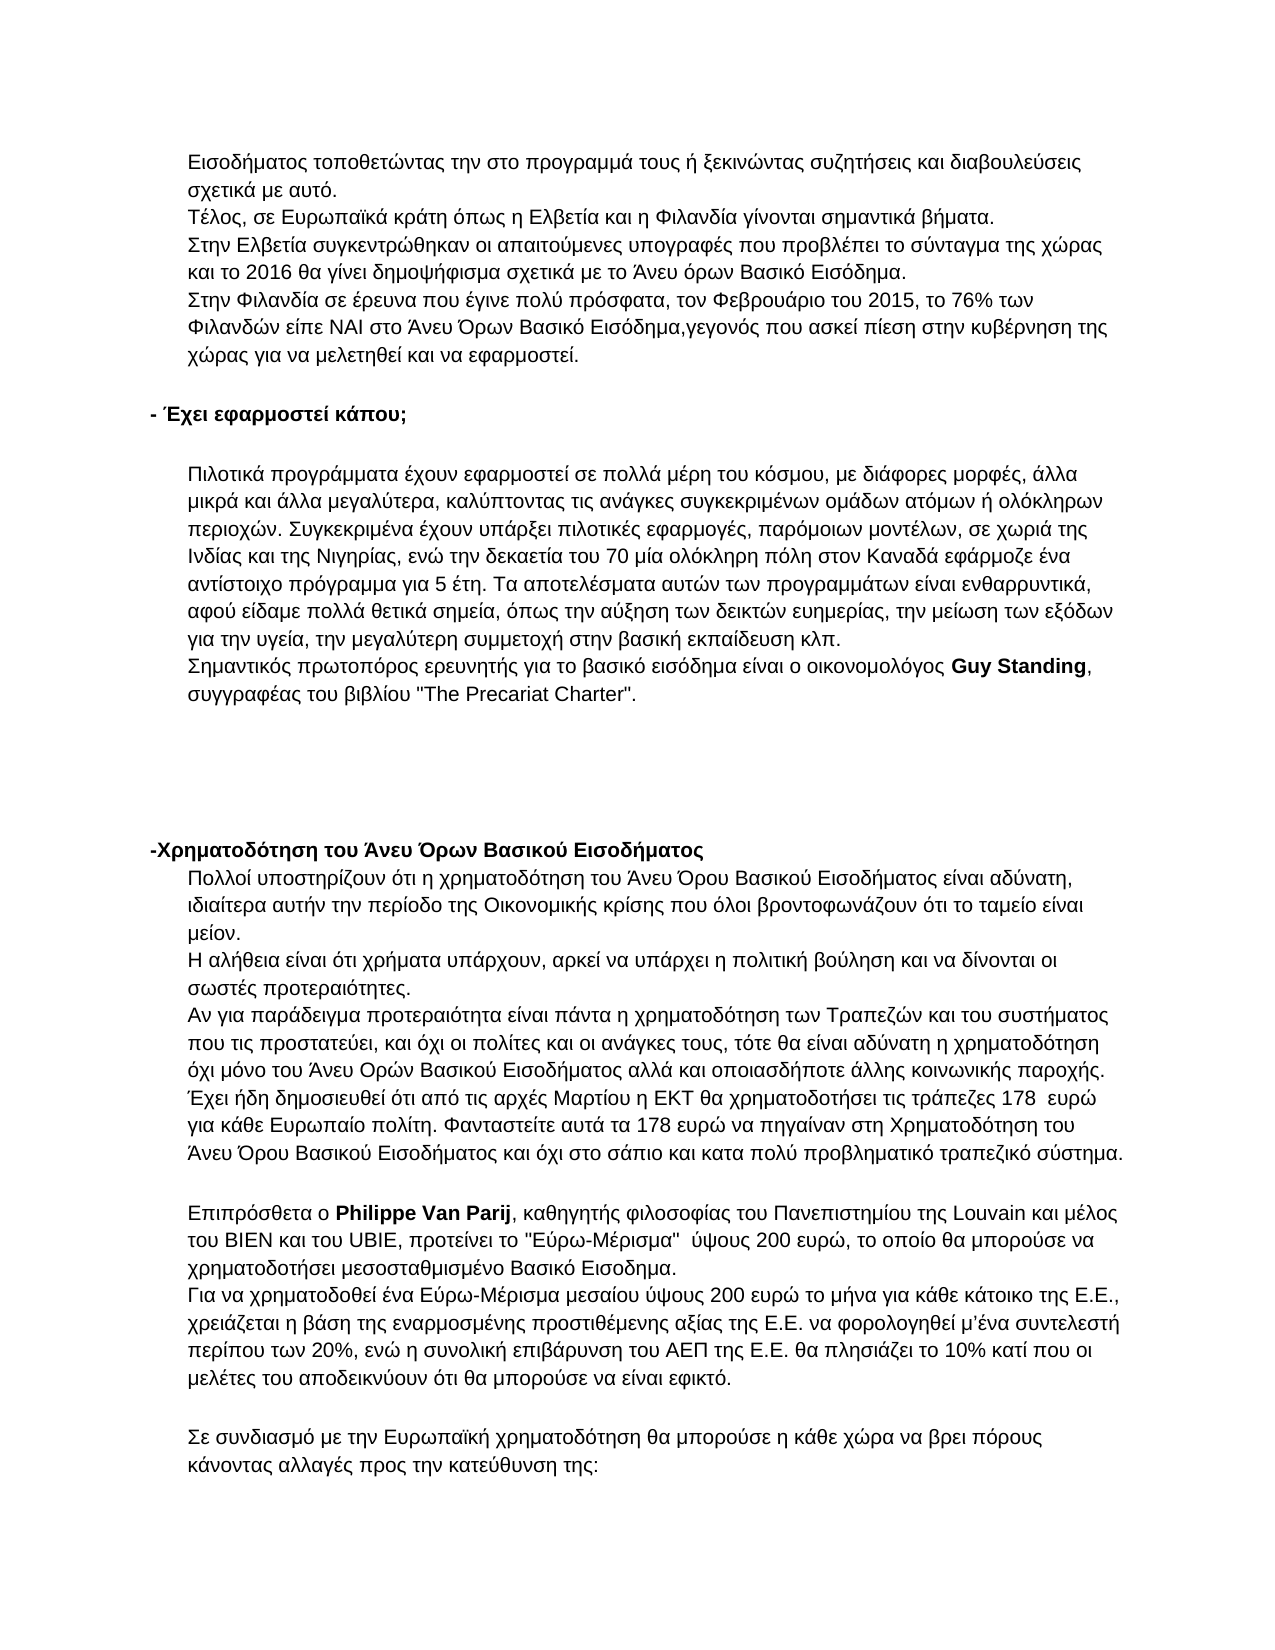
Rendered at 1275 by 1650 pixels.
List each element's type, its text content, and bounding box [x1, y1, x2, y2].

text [187, 150, 1125, 201]
text Πιλοτικά προγράμματα έχουν εφαρμοστεί σε πολλά μέρη του κόσμου, με διάφορες μορφές, άλλα μικρά και άλλα μεγαλύτερα, καλύπτοντας τις ανάγκες συγκεκριμένων ομάδων ατόμων ή ολόκληρων περιοχών. Συγκεκριμένα έχουν υπάρξει πιλοτικές εφαρμογές, παρόμοιων μοντέλων, σε χωριά της Ινδίας και της Νιγηρίας, ενώ την δεκαετία του 70 μία ολόκληρη πόλη στον Καναδά εφάρμοζε ένα αντίστοιχο πρόγραμμα για 5 έτη. Τα αποτελέσματα αυτών των προγραμμάτων είναι ενθαρρυντικά, αφού είδαμε πολλά θετικά σημεία, όπως την αύξηση των δεικτών ευημερίας, την μείωση των εξόδων για την υγεία, την μεγαλύτερη συμμετοχή στην βασική εκπαίδευση κλπ. [187, 462, 1125, 651]
text - Έχει εφαρμοστεί κάπου; [150, 402, 1125, 426]
text Η αλήθεια είναι ότι χρήματα υπάρχουν, αρκεί να υπάρχει η πολιτική βούληση και να δίνονται οι σωστές προτεραιότητες. [187, 948, 1125, 999]
text Σε συνδιασμό με την Ευρωπαϊκή χρηματοδότηση θα μπορούσε η κάθε χώρα να βρει πόρους κάνοντας αλλαγές προς την κατεύθυνση της: [187, 1425, 1125, 1476]
text Για να χρηματοδοθεί ένα Εύρω-Μέρισμα μεσαίου ύψους 200 ευρώ το μήνα για κάθε κάτοικο της Ε.Ε., χρειάζεται η βάση της εναρμοσμένης προστιθέμενης αξίας της Ε.Ε. να φορολογηθεί μ’ένα συντελεστή περίπου των 20%, ενώ η συνολική επιβάρυνση του ΑΕΠ της Ε.Ε. θα πλησιάζει το 10% κατί που οι μελέτες του αποδεικνύουν ότι θα μπορούσε να είναι εφικτό. [187, 1283, 1125, 1389]
text Στην Φιλανδία σε έρευνα που έγινε πολύ πρόσφατα, τον Φεβρουάριο του 2015, το 76% των Φιλανδών είπε ΝΑΙ στο Άνευ Όρων Βασικό Εισόδημα,γεγονός που ασκεί πίεση στην κυβέρνηση της χώρας για να μελετηθεί και να εφαρμοστεί. [187, 287, 1125, 366]
text Έχει ήδη δημοσιευθεί ότι από τις αρχές Μαρτίου η ΕΚΤ θα χρηματοδοτήσει τις τράπεζες 178 ευρώ για κάθε Ευρωπαίο πολίτη. Φανταστείτε αυτά τα 178 ευρώ να πηγαίναν στη Χρηματοδότηση του Άνευ Όρου Βασικού Εισοδήματος και όχι στο σάπιο και κατα πολύ προβληματικό τραπεζικό σύστημα. [187, 1086, 1125, 1164]
text -Χρηματοδότηση του Άνευ Όρων Βασικού Εισοδήματος [150, 838, 1125, 862]
text Αν για παράδειγμα προτεραιότητα είναι πάντα η χρηματοδότηση των Τραπεζών και του συστήματος που τις προστατεύει, και όχι οι πολίτες και οι ανάγκες τους, τότε θα είναι αδύνατη η χρηματοδότηση όχι μόνο του Άνευ Ορών Βασικού Εισοδήματος αλλά και οποιασδήποτε άλλης κοινωνικής παροχής. [187, 1003, 1125, 1082]
text Σημαντικός πρωτοπόρος ερευνητής για το βασικό εισόδημα είναι ο οικονομολόγος Guy Standing, συγγραφέας του βιβλίου "The Precariat Charter". [187, 654, 1125, 706]
text Επιπρόσθετα ο Philippe Van Parij, καθηγητής φιλοσοφίας του Πανεπιστημίου της Louvain και μέλος του BIEN και του UBIE, προτείνει το "Εύρω-Μέρισμα" ύψους 200 ευρώ, το οποίο θα μπορούσε να χρηματοδοτήσει μεσοσταθμισμένο Βασικό Εισοδημα. [187, 1200, 1125, 1279]
text Πολλοί υποστηρίζουν ότι η χρηματοδότηση του Άνευ Όρου Βασικού Εισοδήματος είναι αδύνατη, ιδιαίτερα αυτήν την περίοδο της Οικονομικής κρίσης που όλοι βροντοφωνάζουν ότι το ταμείο είναι μείον. [187, 866, 1125, 944]
text Τέλος, σε Ευρωπαϊκά κράτη όπως η Ελβετία και η Φιλανδία γίνονται σημαντικά βήματα. [187, 205, 1125, 229]
text Στην Ελβετία συγκεντρώθηκαν οι απαιτούμενες υπογραφές που προβλέπει το σύνταγμα της χώρας και το 2016 θα γίνει δημοψήφισμα σχετικά με το Άνευ όρων Βασικό Εισόδημα. [187, 232, 1125, 284]
